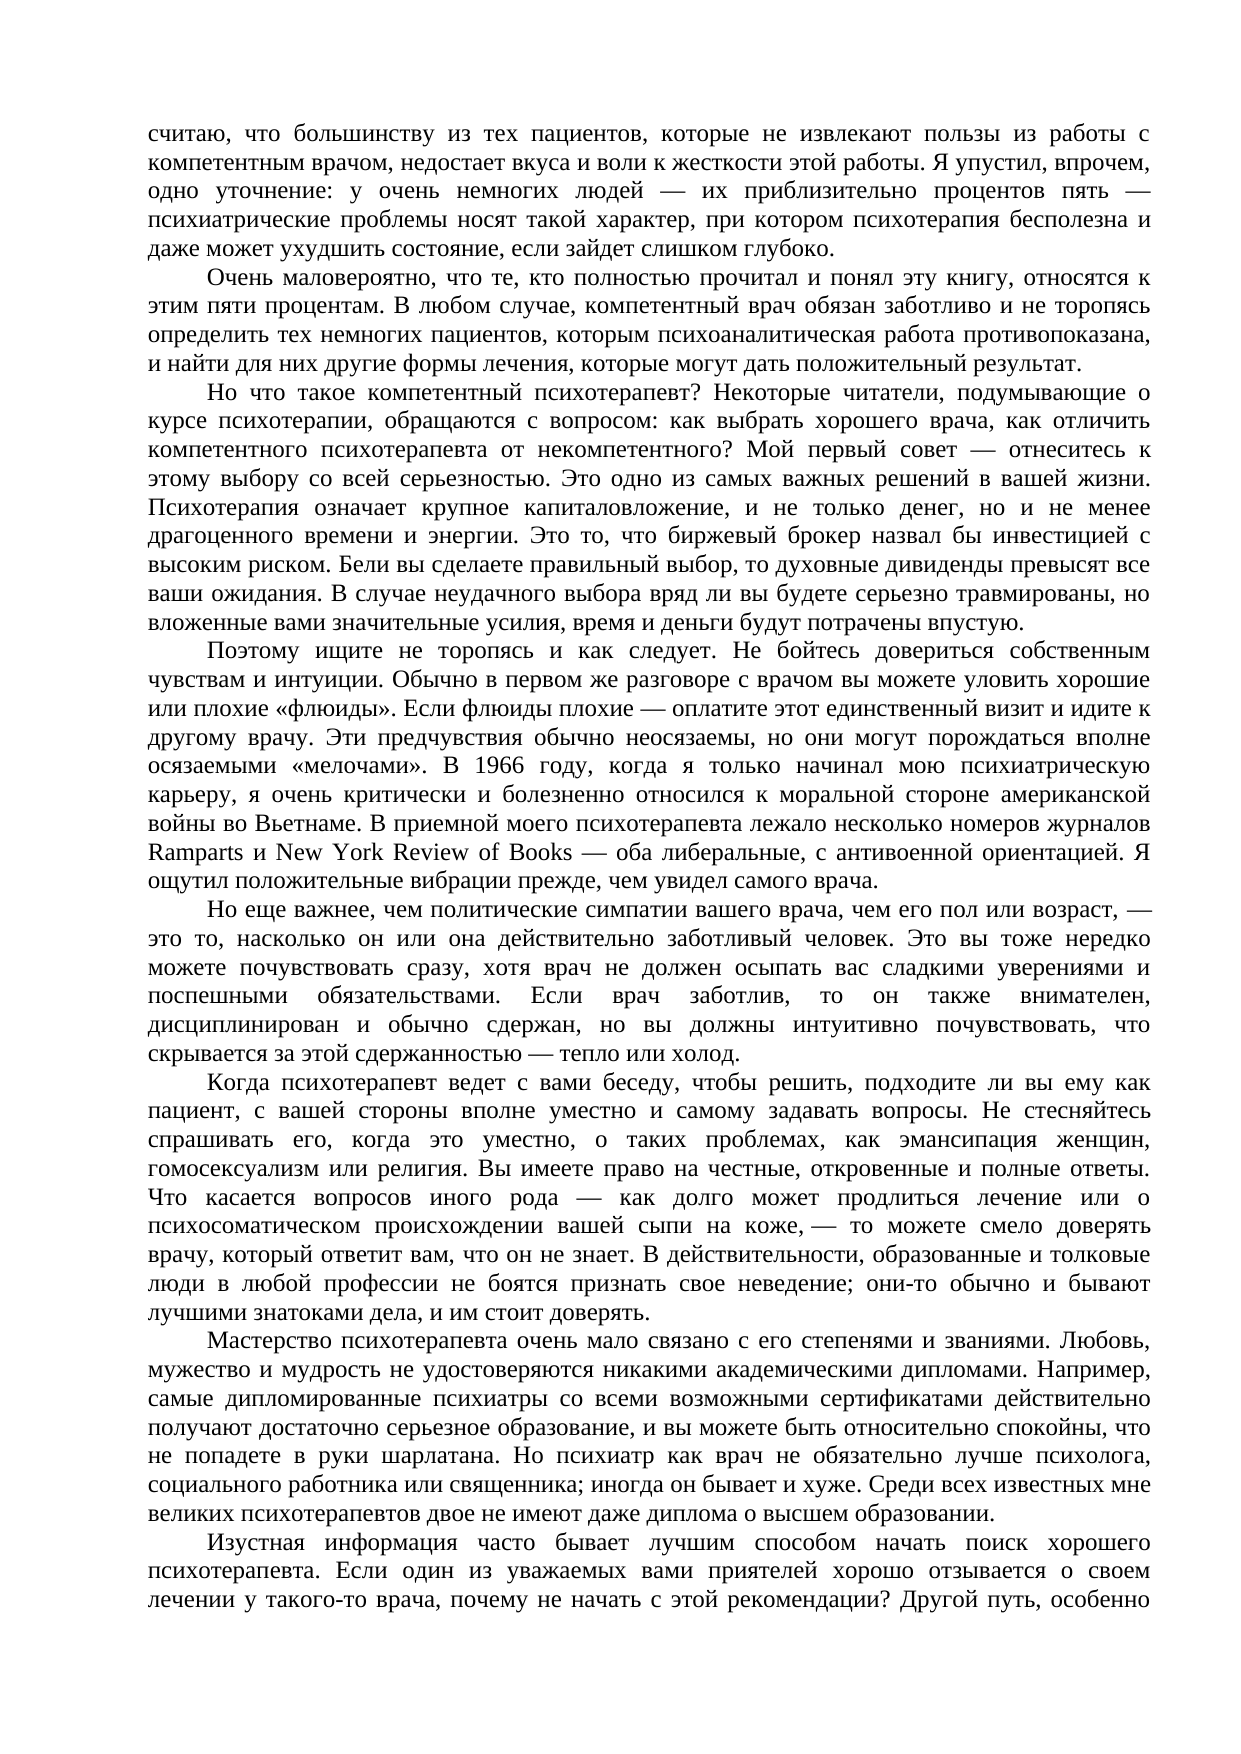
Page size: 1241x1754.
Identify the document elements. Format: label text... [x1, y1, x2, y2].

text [148, 1527, 1152, 1613]
text Поэтому ищите не торопясь и как следует. Не бойтесь довериться собственным чувствам и интуиции. Обычно в первом же разговоре с врачом вы можете уловить хорошие или плохие «флюиды». Если флюиды плохие — оплатите этот единственный визит и идите к другому врачу. Эти предчувствия обычно неосязаемы, но они могут порождаться вполне осязаемыми «мелочами». В 1966 году, когда я только начинал мою психиатрическую карьеру, я очень критически и болезненно относился к моральной стороне американской войны во Вьетнаме. В приемной моего психотерапевта лежало несколько номеров журналов Ramparts и New York Review of Books — оба либеральные, с антивоенной ориентацией. Я ощутил положительные вибрации прежде, чем увидел самого врача. [148, 636, 1152, 894]
text Но что такое компетентный психотерапевт? Некоторые читатели, подумывающие о курсе психотерапии, обращаются с вопросом: как выбрать хорошего врача, как отличить компетентного психотерапевта от некомпетентного? Мой первый совет — отнеситесь к этому выбору со всей серьезностью. Это одно из самых важных решений в вашей жизни. Психотерапия означает крупное капиталовложение, и не только денег, но и не менее драгоценного времени и энергии. Это то, что биржевый брокер назвал бы инвестицией с высоким риском. Бели вы сделаете правильный выбор, то духовные дивиденды превысят все ваши ожидания. В случае неудачного выбора вряд ли вы будете серьезно травмированы, но вложенные вами значительные усилия, время и деньги будут потрачены впустую. [148, 377, 1152, 636]
text Когда психотерапевт ведет с вами беседу, чтобы решить, подходите ли вы ему как пациент, с вашей стороны вполне уместно и самому задавать вопросы. Не стесняйтесь спрашивать его, когда это уместно, о таких проблемах, как эмансипация женщин, гомосексуализм или религия. Вы имеете право на честные, откровенные и полные ответы. Что касается вопросов иного рода — как долго может продлиться лечение или о психосоматическом происхождении вашей сыпи на коже, — то можете смело доверять врачу, который ответит вам, что он не знает. В действительности, образованные и толковые люди в любой профессии не боятся признать свое неведение; они-то обычно и бывают лучшими знатоками дела, и им стоит доверять. [148, 1067, 1152, 1326]
text Очень маловероятно, что те, кто полностью прочитал и понял эту книгу, относятся к этим пяти процентам. В любом случае, компетентный врач обязан заботливо и не торопясь определить тех немногих пациентов, которым психоаналитическая работа противопоказана, и найти для них другие формы лечения, которые могут дать положительный результат. [148, 262, 1152, 377]
text Но еще важнее, чем политические симпатии вашего врача, чем его пол или возраст, — это то, насколько он или она действительно заботливый человек. Это вы тоже нередко можете почувствовать сразу, хотя врач не должен осыпать вас сладкими уверениями и поспешными обязательствами. Если врач заботлив, то он также внимателен, дисциплинирован и обычно сдержан, но вы должны интуитивно почувствовать, что скрывается за этой сдержанностью — тепло или холод. [148, 894, 1152, 1067]
text Мастерство психотерапевта очень мало связано с его степенями и званиями. Любовь, мужество и мудрость не удостоверяются никакими академическими дипломами. Например, самые дипломированные психиатры со всеми возможными сертификатами действительно получают достаточно серьезное образование, и вы можете быть относительно спокойны, что не попадете в руки шарлатана. Но психиатр как врач не обязательно лучше психолога, социального работника или священника; иногда он бывает и хуже. Среди всех известных мне великих психотерапевтов двое не имеют даже диплома о высшем образовании. [148, 1326, 1152, 1527]
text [148, 118, 1152, 262]
